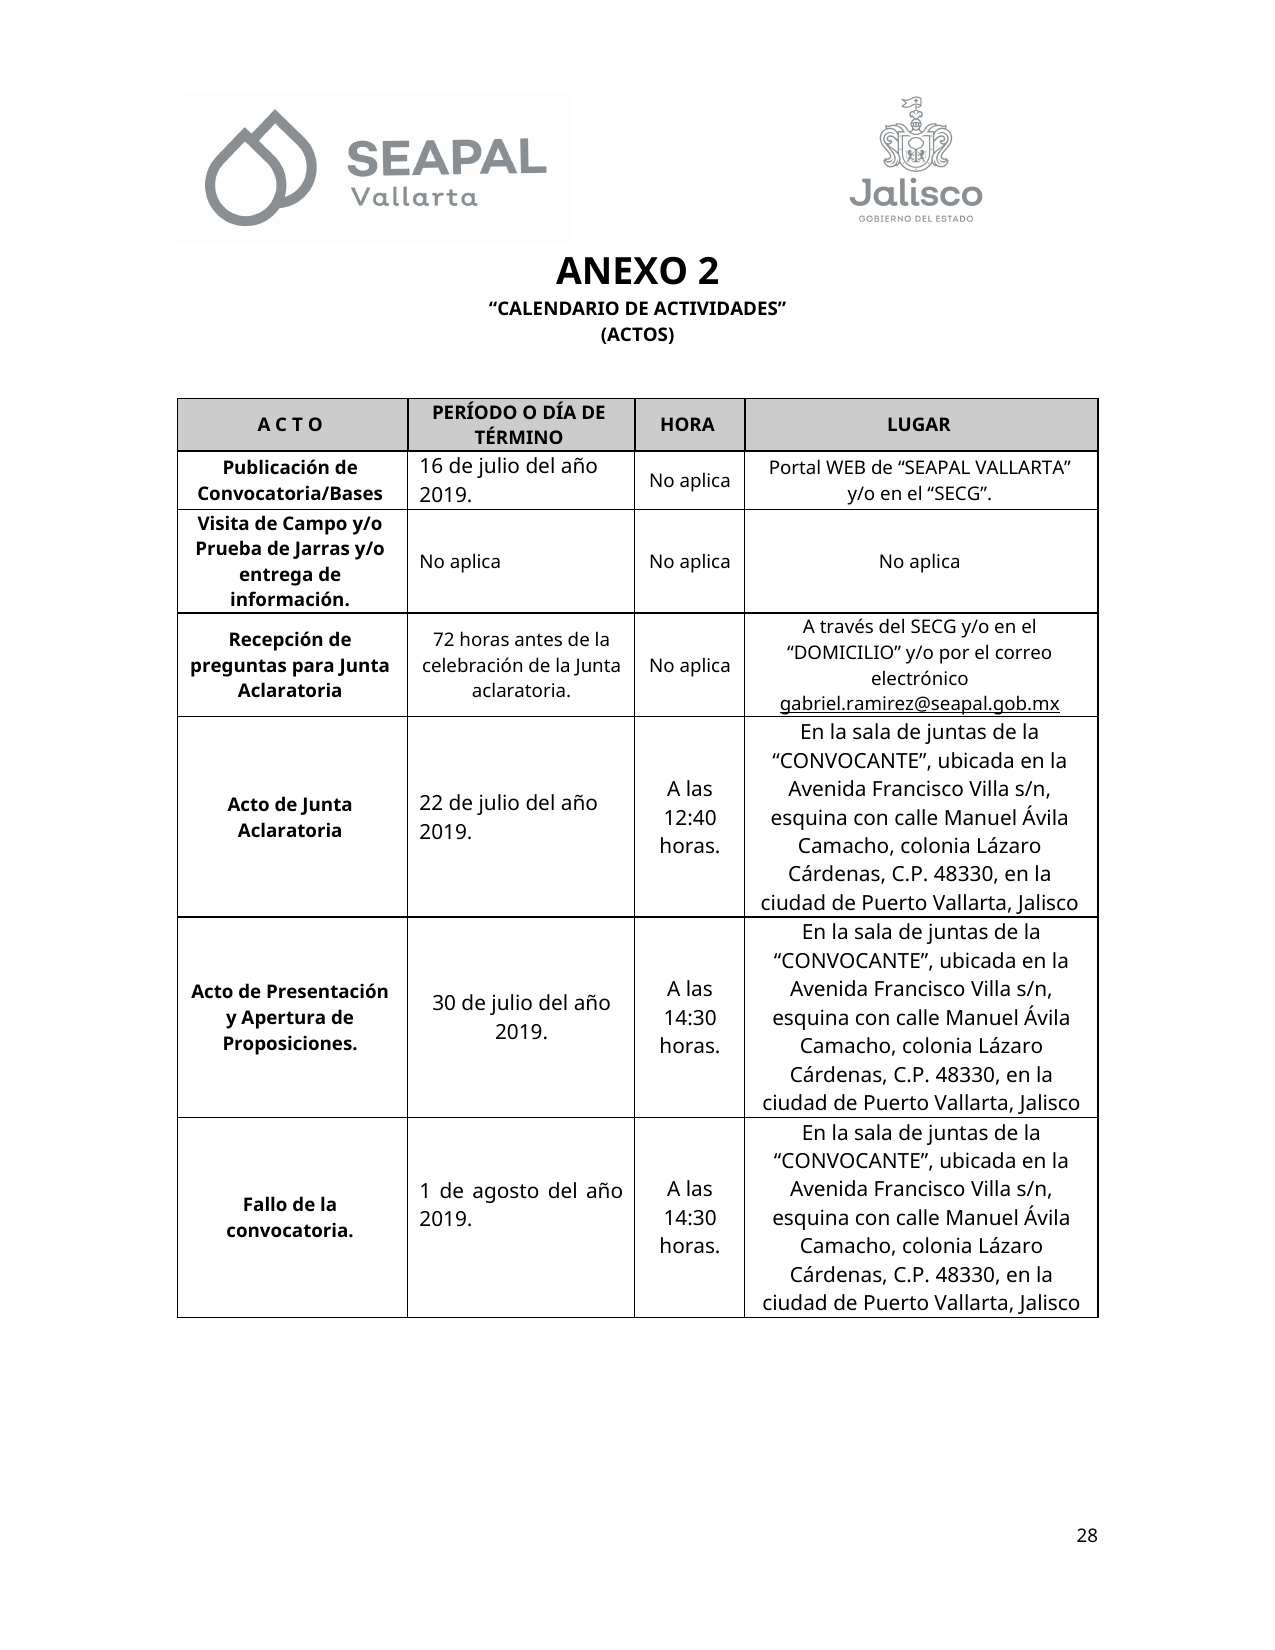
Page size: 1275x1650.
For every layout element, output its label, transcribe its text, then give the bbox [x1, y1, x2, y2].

table_header A C T O [178, 399, 407, 450]
table_cell 22 de julio del año 2019. [408, 717, 634, 916]
table_cell No aplica [408, 510, 634, 612]
text ANEXO 2 [177, 244, 1098, 295]
table_cell 1 de agosto del año 2019. [408, 1118, 634, 1317]
table_cell No aplica [745, 510, 1097, 612]
table_header LUGAR [746, 399, 1097, 450]
table_cell No aplica [635, 614, 744, 716]
table_cell Portal WEB de “SEAPAL VALLARTA” y/o en el “SECG”. [745, 452, 1097, 508]
table_cell En la sala de juntas de la “CONVOCANTE”, ubicada en la Avenida Francisco Villa s/n, esquina con calle Manuel Ávila Camacho, colonia Lázaro Cárdenas, C.P. 48330, en la ciudad de Puerto Vallarta, Jalisco [745, 717, 1097, 916]
table_cell Publicación de Convocatoria/Bases [178, 452, 407, 508]
table_cell A las 14:30 horas. [635, 918, 744, 1117]
table_cell Acto de Junta Aclaratoria [178, 717, 407, 916]
text (ACTOS) [177, 321, 1098, 346]
table_cell Acto de Presentación y Apertura de Proposiciones. [178, 918, 407, 1117]
table_cell Visita de Campo y/o Prueba de Jarras y/o entrega de información. [178, 510, 407, 612]
table_header PERÍODO O DÍA DE TÉRMINO [409, 399, 634, 450]
table_cell 72 horas antes de la celebración de la Junta aclaratoria. [408, 614, 634, 716]
table_cell 30 de julio del año 2019. [408, 918, 634, 1117]
table_cell No aplica [635, 452, 744, 508]
table_cell A las 12:40 horas. [635, 717, 744, 916]
picture [817, 73, 1015, 245]
text “CALENDARIO DE ACTIVIDADES” [177, 295, 1098, 321]
table_header HORA [636, 399, 744, 450]
table_cell Recepción de preguntas para Junta Aclaratoria [178, 614, 407, 716]
table_cell No aplica [635, 510, 744, 612]
table_cell 16 de julio del año 2019. [408, 452, 634, 508]
table_cell En la sala de juntas de la “CONVOCANTE”, ubicada en la Avenida Francisco Villa s/n, esquina con calle Manuel Ávila Camacho, colonia Lázaro Cárdenas, C.P. 48330, en la ciudad de Puerto Vallarta, Jalisco [745, 918, 1097, 1117]
table_cell Fallo de la convocatoria. [178, 1118, 407, 1317]
table_cell A través del SECG y/o en el “DOMICILIO” y/o por el correo electrónico gabriel.ramirez@seapal.gob.mx [745, 614, 1097, 716]
picture [177, 91, 574, 245]
table_cell A las 14:30 horas. [635, 1118, 744, 1317]
table_cell En la sala de juntas de la “CONVOCANTE”, ubicada en la Avenida Francisco Villa s/n, esquina con calle Manuel Ávila Camacho, colonia Lázaro Cárdenas, C.P. 48330, en la ciudad de Puerto Vallarta, Jalisco [745, 1118, 1097, 1317]
